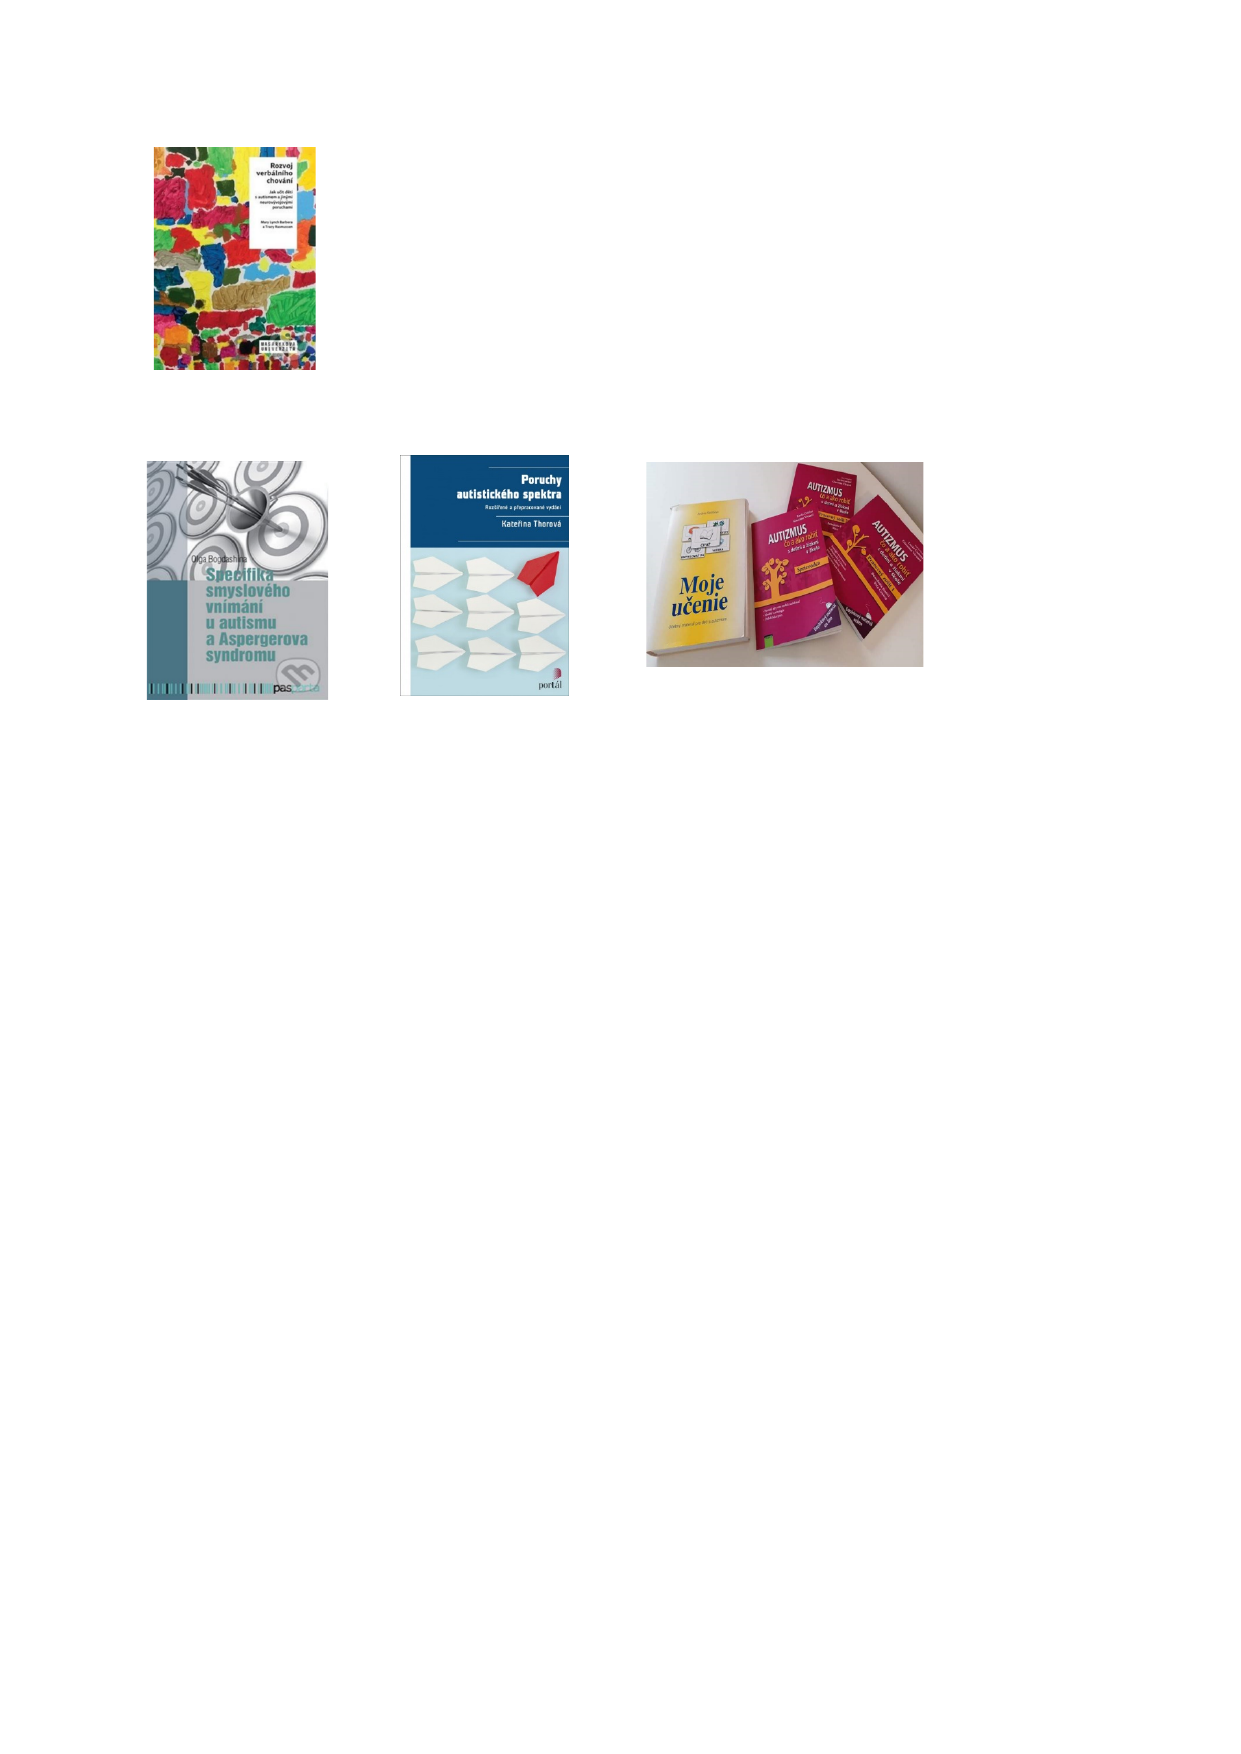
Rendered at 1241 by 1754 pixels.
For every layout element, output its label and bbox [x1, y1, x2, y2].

picture [153, 147, 316, 370]
picture [400, 455, 569, 696]
picture [146, 461, 329, 700]
picture [646, 462, 924, 667]
